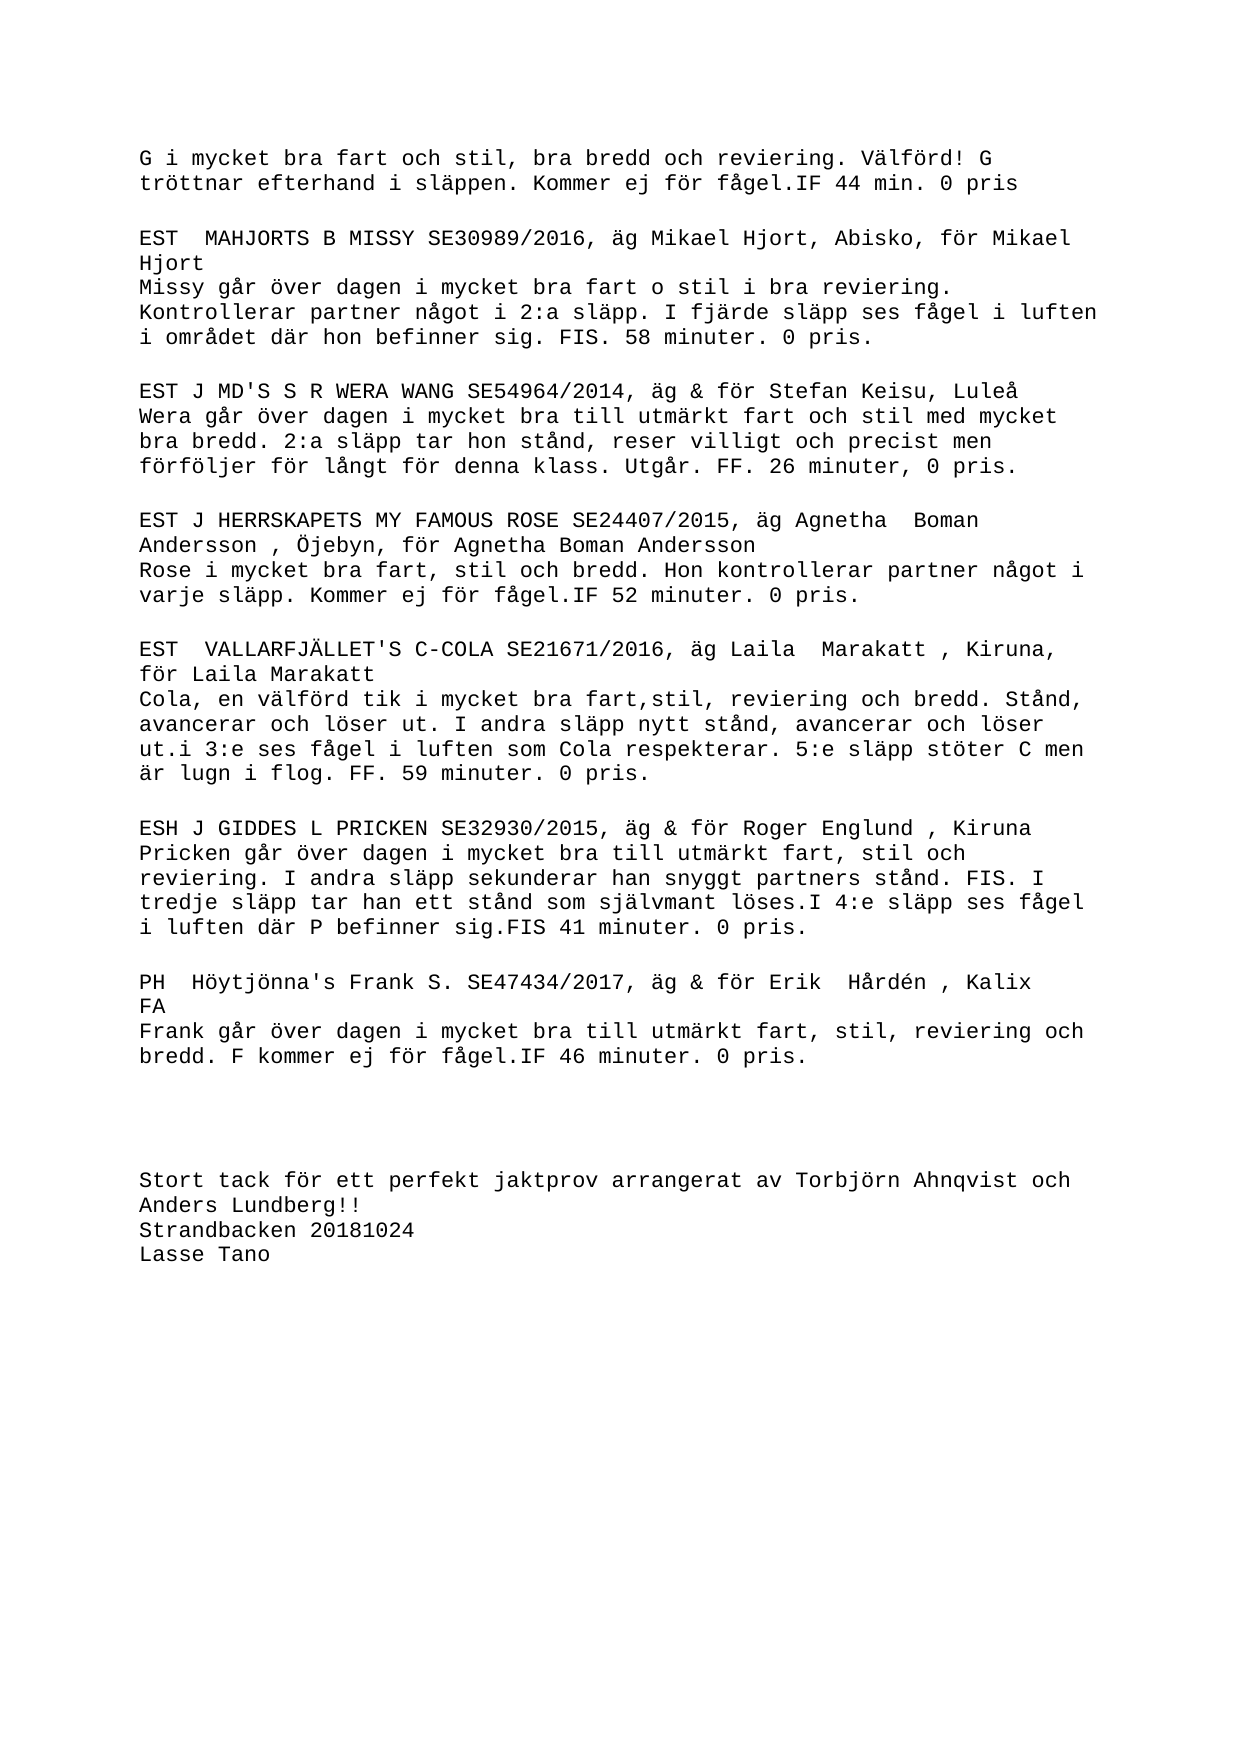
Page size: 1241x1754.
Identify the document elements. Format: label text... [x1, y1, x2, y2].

text Wera går över dagen i mycket bra till utmärkt fart och stil med mycket bra bredd. 2:a släpp tar hon stånd, reser villigt och precist men förföljer för långt för denna klass. Utgår. FF. 26 minuter, 0 pris. [139, 406, 1101, 480]
text ESH J GIDDES L PRICKEN SE32930/2015, äg & för Roger Englund , Kiruna [139, 817, 1101, 842]
text Pricken går över dagen i mycket bra till utmärkt fart, stil och reviering. I andra släpp sekunderar han snyggt partners stånd. FIS. I tredje släpp tar han ett stånd som självmant löses.I 4:e släpp ses fågel i luften där P befinner sig.FIS 41 minuter. 0 pris. [139, 842, 1101, 941]
text G i mycket bra fart och stil, bra bredd och reviering. Välförd! G tröttnar efterhand i släppen. Kommer ej för fågel.IF 44 min. 0 pris [139, 148, 1101, 197]
text EST J HERRSKAPETS MY FAMOUS ROSE SE24407/2015, äg Agnetha Boman Andersson , Öjebyn, för Agnetha Boman Andersson [139, 510, 1101, 559]
text EST VALLARFJÄLLET'S C-COLA SE21671/2016, äg Laila Marakatt , Kiruna, för Laila Marakatt [139, 639, 1101, 688]
text Rose i mycket bra fart, stil och bredd. Hon kontrollerar partner något i varje släpp. Kommer ej för fågel.IF 52 minuter. 0 pris. [139, 559, 1101, 609]
text Stort tack för ett perfekt jaktprov arrangerat av Torbjörn Ahnqvist och Anders Lundberg!! [139, 1169, 1101, 1219]
text PH Höytjönna's Frank S. SE47434/2017, äg & för Erik Hårdén , Kalix [139, 971, 1101, 996]
text Missy går över dagen i mycket bra fart o stil i bra reviering. Kontrollerar partner något i 2:a släpp. I fjärde släpp ses fågel i luften i området där hon befinner sig. FIS. 58 minuter. 0 pris. [139, 277, 1101, 351]
text EST MAHJORTS B MISSY SE30989/2016, äg Mikael Hjort, Abisko, för Mikael Hjort [139, 227, 1101, 277]
text Lasse Tano [139, 1244, 1101, 1268]
text FA Frank går över dagen i mycket bra till utmärkt fart, stil, reviering och bredd. F kommer ej för fågel.IF 46 minuter. 0 pris. [139, 996, 1101, 1070]
text EST J MD'S S R WERA WANG SE54964/2014, äg & för Stefan Keisu, Luleå [139, 381, 1101, 406]
text Cola, en välförd tik i mycket bra fart,stil, reviering och bredd. Stånd, avancerar och löser ut. I andra släpp nytt stånd, avancerar och löser ut.i 3:e ses fågel i luften som Cola respekterar. 5:e släpp stöter C men är lugn i flog. FF. 59 minuter. 0 pris. [139, 688, 1101, 787]
text Strandbacken 20181024 [139, 1219, 1101, 1244]
